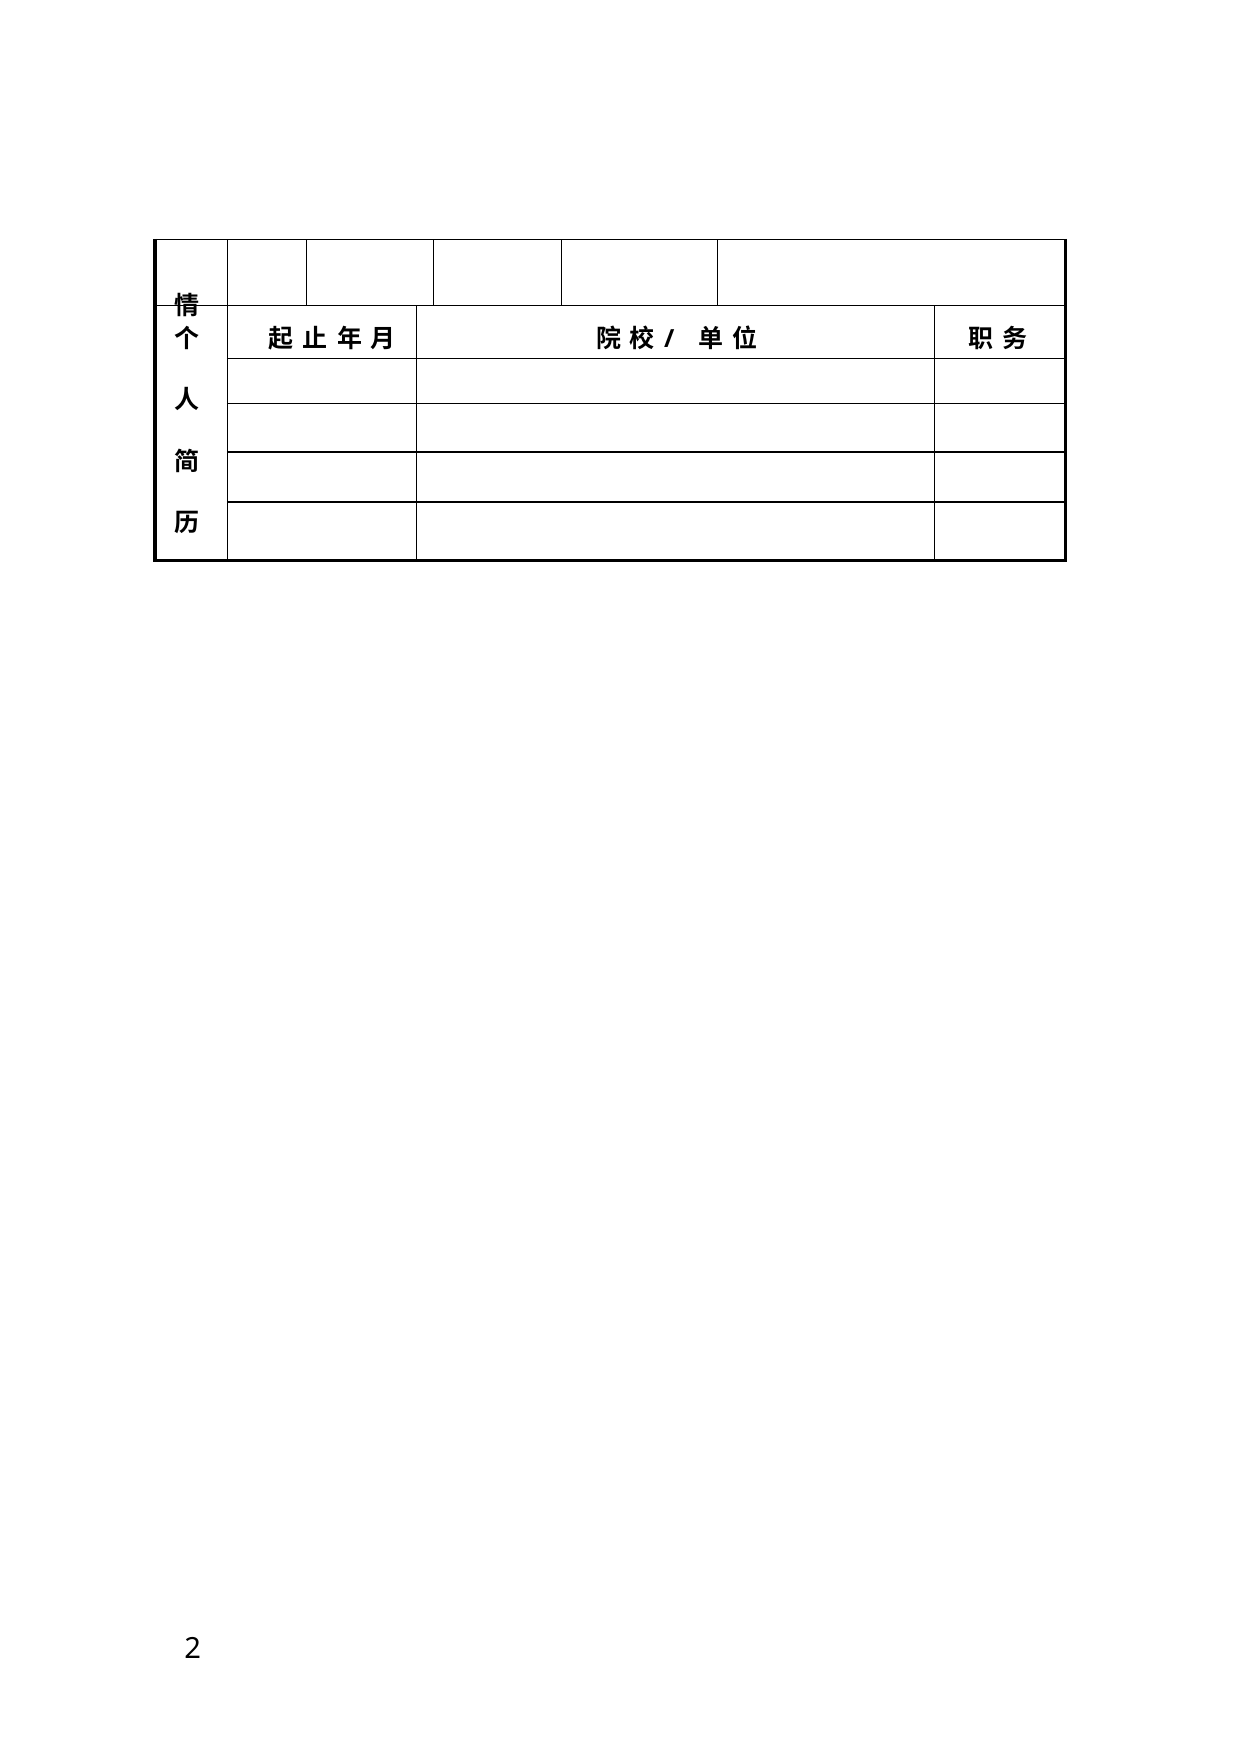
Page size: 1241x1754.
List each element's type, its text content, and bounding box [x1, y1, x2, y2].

table_cell [562, 240, 717, 305]
table_cell [935, 453, 1064, 501]
table_cell [935, 404, 1064, 451]
table_cell [417, 404, 934, 451]
table_cell [307, 240, 433, 305]
table_cell 起止年月 [228, 306, 416, 358]
table_cell [417, 453, 934, 501]
table_cell [417, 359, 934, 403]
table_cell [935, 503, 1064, 559]
table_cell [228, 404, 416, 451]
table_cell 职务 [935, 306, 1064, 358]
table_cell 院校/单位 [417, 306, 934, 358]
table_cell [228, 503, 416, 559]
table_cell [417, 503, 934, 559]
table_cell [228, 359, 416, 403]
table_cell [228, 240, 306, 305]
table_cell 个人简历 （大学至今） [157, 306, 227, 559]
table_cell [935, 359, 1064, 403]
table_cell [718, 240, 1064, 305]
table_cell [228, 453, 416, 501]
table_cell [434, 240, 561, 305]
